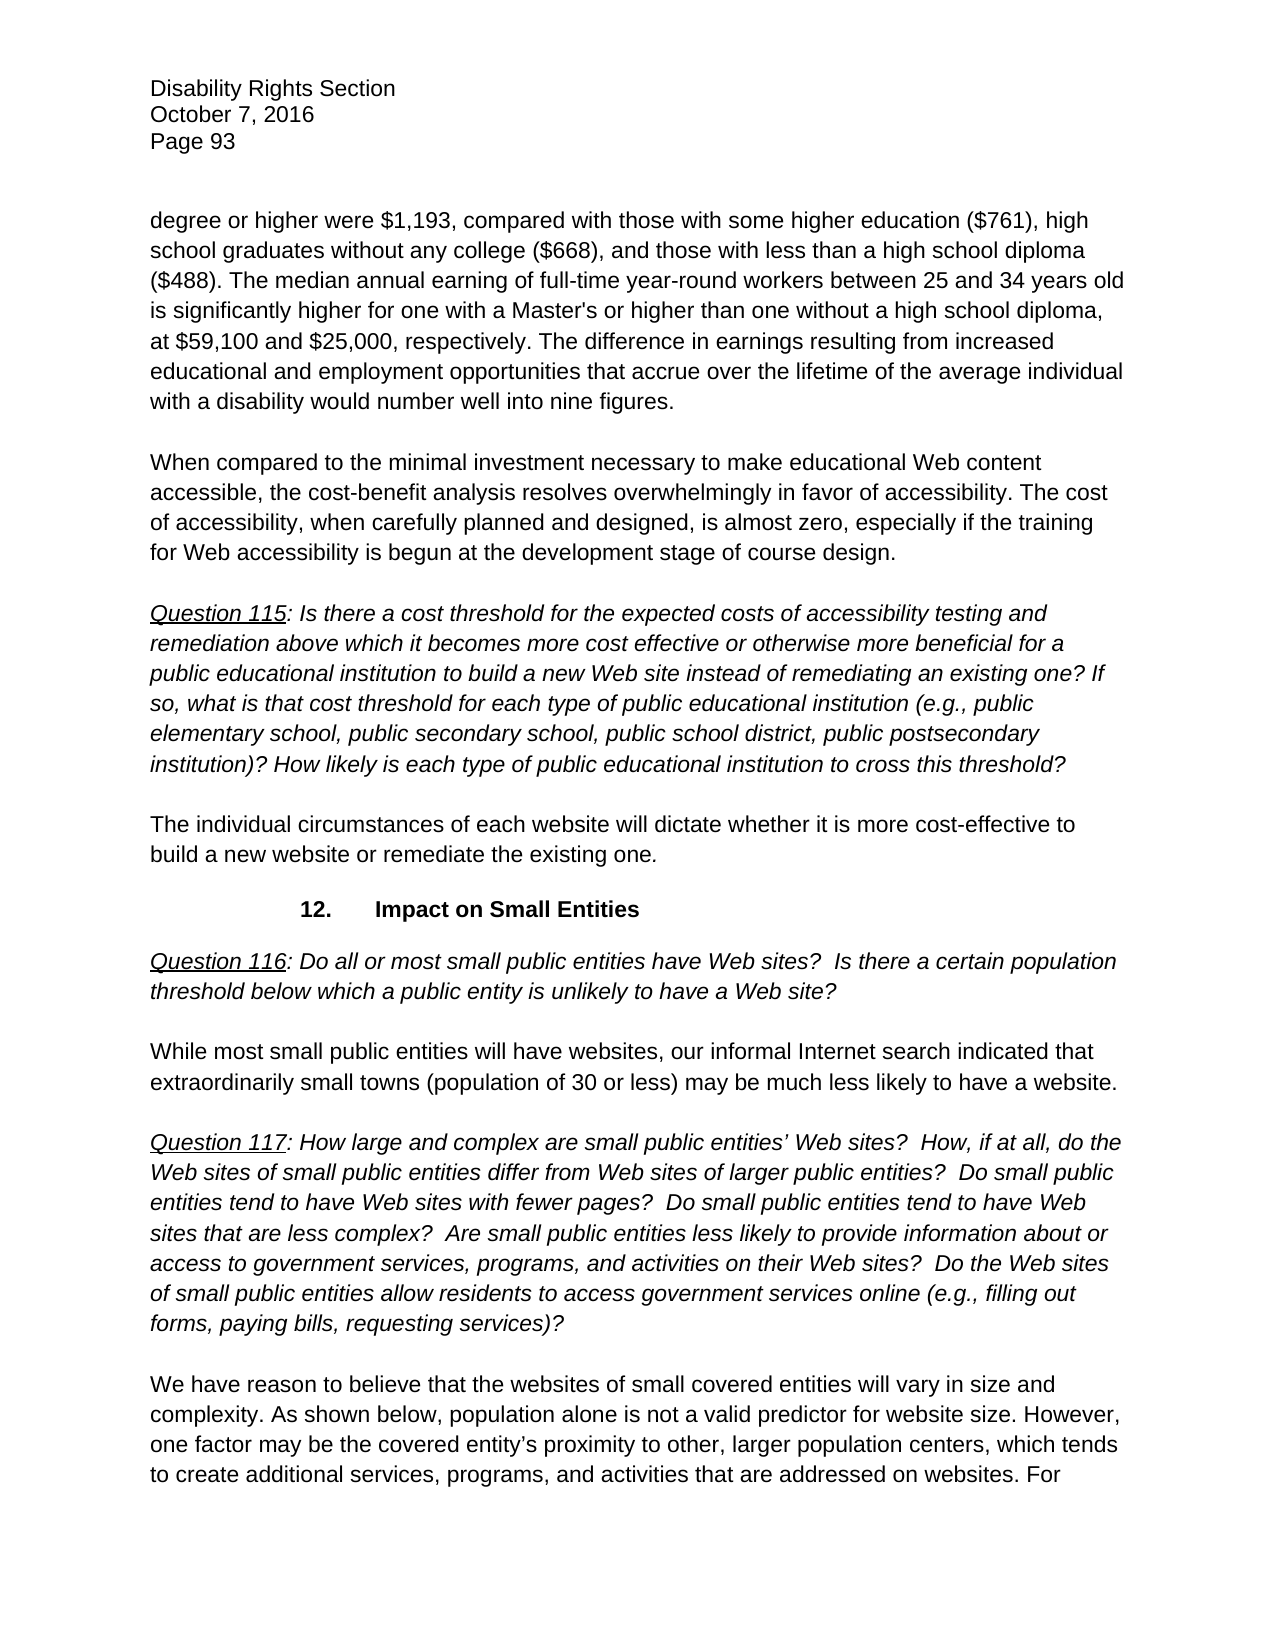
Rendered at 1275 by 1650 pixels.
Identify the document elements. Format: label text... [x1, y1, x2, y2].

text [150, 207, 1125, 414]
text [150, 1371, 1125, 1488]
subtitle Impact on Small Entities [300, 896, 1125, 923]
text When compared to the minimal investment necessary to make educational Web content accessible, the cost-benefit analysis resolves overwhelmingly in favor of accessibility. The cost of accessibility, when carefully planned and designed, is almost zero, especially if the training for Web accessibility is begun at the development stage of course design. [150, 448, 1125, 565]
text Question 116: Do all or most small public entities have Web sites? Is there a certain population threshold below which a public entity is unlikely to have a Web site? [150, 948, 1125, 1004]
text The individual circumstances of each website will dictate whether it is more cost-effective to build a new website or remediate the existing one. [150, 811, 1125, 867]
text While most small public entities will have websites, our informal Internet search indicated that extraordinarily small towns (population of 30 or less) may be much less likely to have a website. [150, 1038, 1125, 1095]
text Question 117: How large and complex are small public entities’ Web sites? How, if at all, do the Web sites of small public entities differ from Web sites of larger public entities? Do small public entities tend to have Web sites with fewer pages? Do small public entities tend to have Web sites that are less complex? Are small public entities less likely to provide information about or access to government services, programs, and activities on their Web sites? Do the Web sites of small public entities allow residents to access government services online (e.g., filling out forms, paying bills, requesting services)? [150, 1129, 1125, 1337]
text Question 115: Is there a cost threshold for the expected costs of accessibility testing and remediation above which it becomes more cost effective or otherwise more beneficial for a public educational institution to build a new Web site instead of remediating an existing one? If so, what is that cost threshold for each type of public educational institution (e.g., public elementary school, public secondary school, public school district, public postsecondary institution)? How likely is each type of public educational institution to cross this threshold? [150, 599, 1125, 777]
